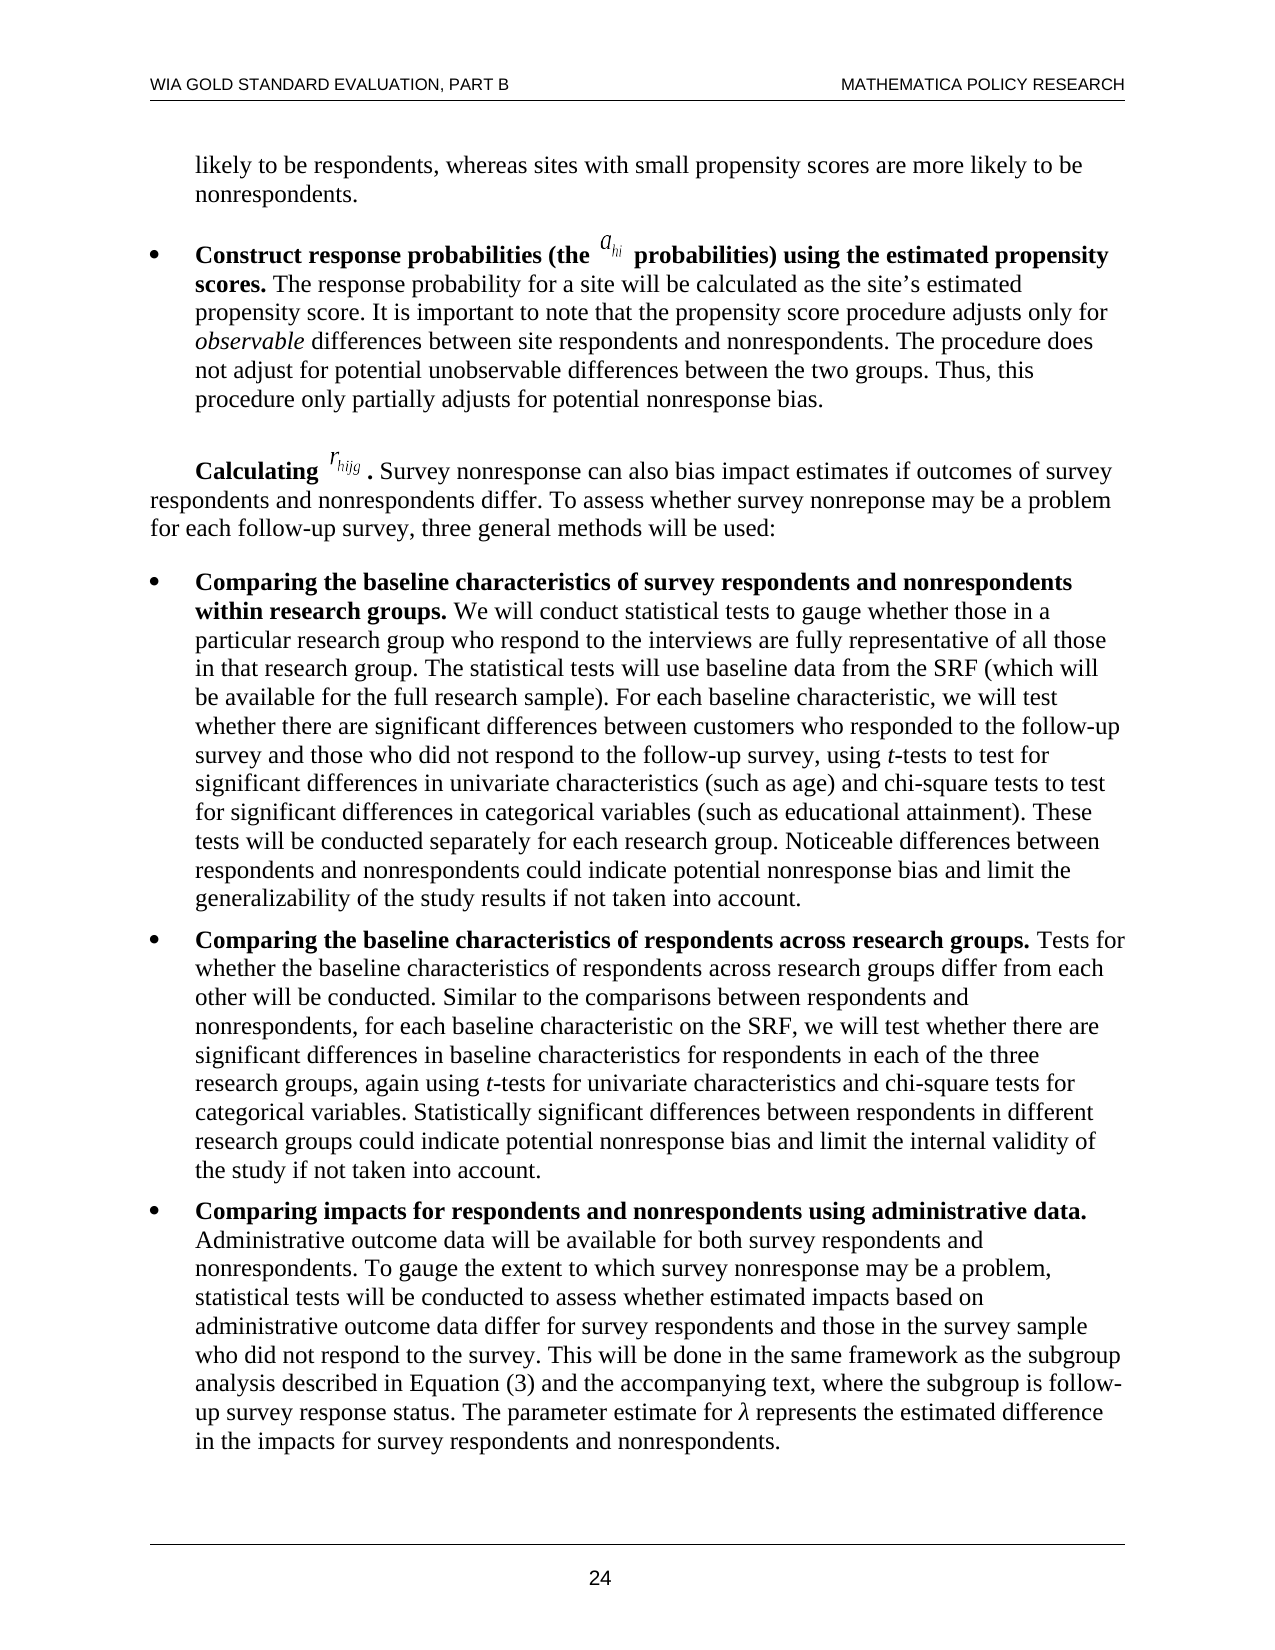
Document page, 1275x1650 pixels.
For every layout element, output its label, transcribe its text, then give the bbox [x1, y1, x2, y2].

text Comparing impacts for respondents and nonrespondents using administrative data. Administrative outcome data will be available for both survey respondents and nonrespondents. To gauge the extent to which survey nonresponse may be a problem, statistical tests will be conducted to assess whether estimated impacts based on administrative outcome data differ for survey respondents and those in the survey sample who did not respond to the survey. This will be done in the same framework as the subgroup analysis described in Equation (3) and the accompanying text, where the subgroup is follow-up survey response status. The parameter estimate for λ represents the estimated difference in the impacts for survey respondents and nonrespondents. [150, 1196, 1125, 1455]
text Comparing the baseline characteristics of survey respondents and nonrespondents within research groups. We will conduct statistical tests to gauge whether those in a particular research group who respond to the interviews are fully representative of all those in that research group. The statistical tests will use baseline data from the SRF (which will be available for the full research sample). For each baseline characteristic, we will test whether there are significant differences between customers who responded to the follow-up survey and those who did not respond to the follow-up survey, using t-tests to test for significant differences in univariate characteristics (such as age) and chi-square tests to test for significant differences in categorical variables (such as educational attainment). These tests will be conducted separately for each research group. Noticeable differences between respondents and nonrespondents could indicate potential nonresponse bias and limit the generalizability of the study results if not taken into account. [150, 567, 1125, 912]
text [150, 150, 1125, 207]
text Calculating . Survey nonresponse can also bias impact estimates if outcomes of survey respondents and nonrespondents differ. To assess whether survey nonreponse may be a problem for each follow-up survey, three general methods will be used: [150, 437, 1125, 542]
text Construct response probabilities (the probabilities) using the estimated propensity scores. The response probability for a site will be calculated as the site’s estimated propensity score. It is important to note that the propensity score procedure adjusts only for observable differences between site respondents and nonrespondents. The procedure does not adjust for potential unobservable differences between the two groups. Thus, this procedure only partially adjusts for potential nonresponse bias. [150, 220, 1125, 412]
text Comparing the baseline characteristics of respondents across research groups. Tests for whether the baseline characteristics of respondents across research groups differ from each other will be conducted. Similar to the comparisons between respondents and nonrespondents, for each baseline characteristic on the SRF, we will test whether there are significant differences in baseline characteristics for respondents in each of the three research groups, again using t-tests for univariate characteristics and chi-square tests for categorical variables. Statistically significant differences between respondents in different research groups could indicate potential nonresponse bias and limit the internal validity of the study if not taken into account. [150, 925, 1125, 1183]
